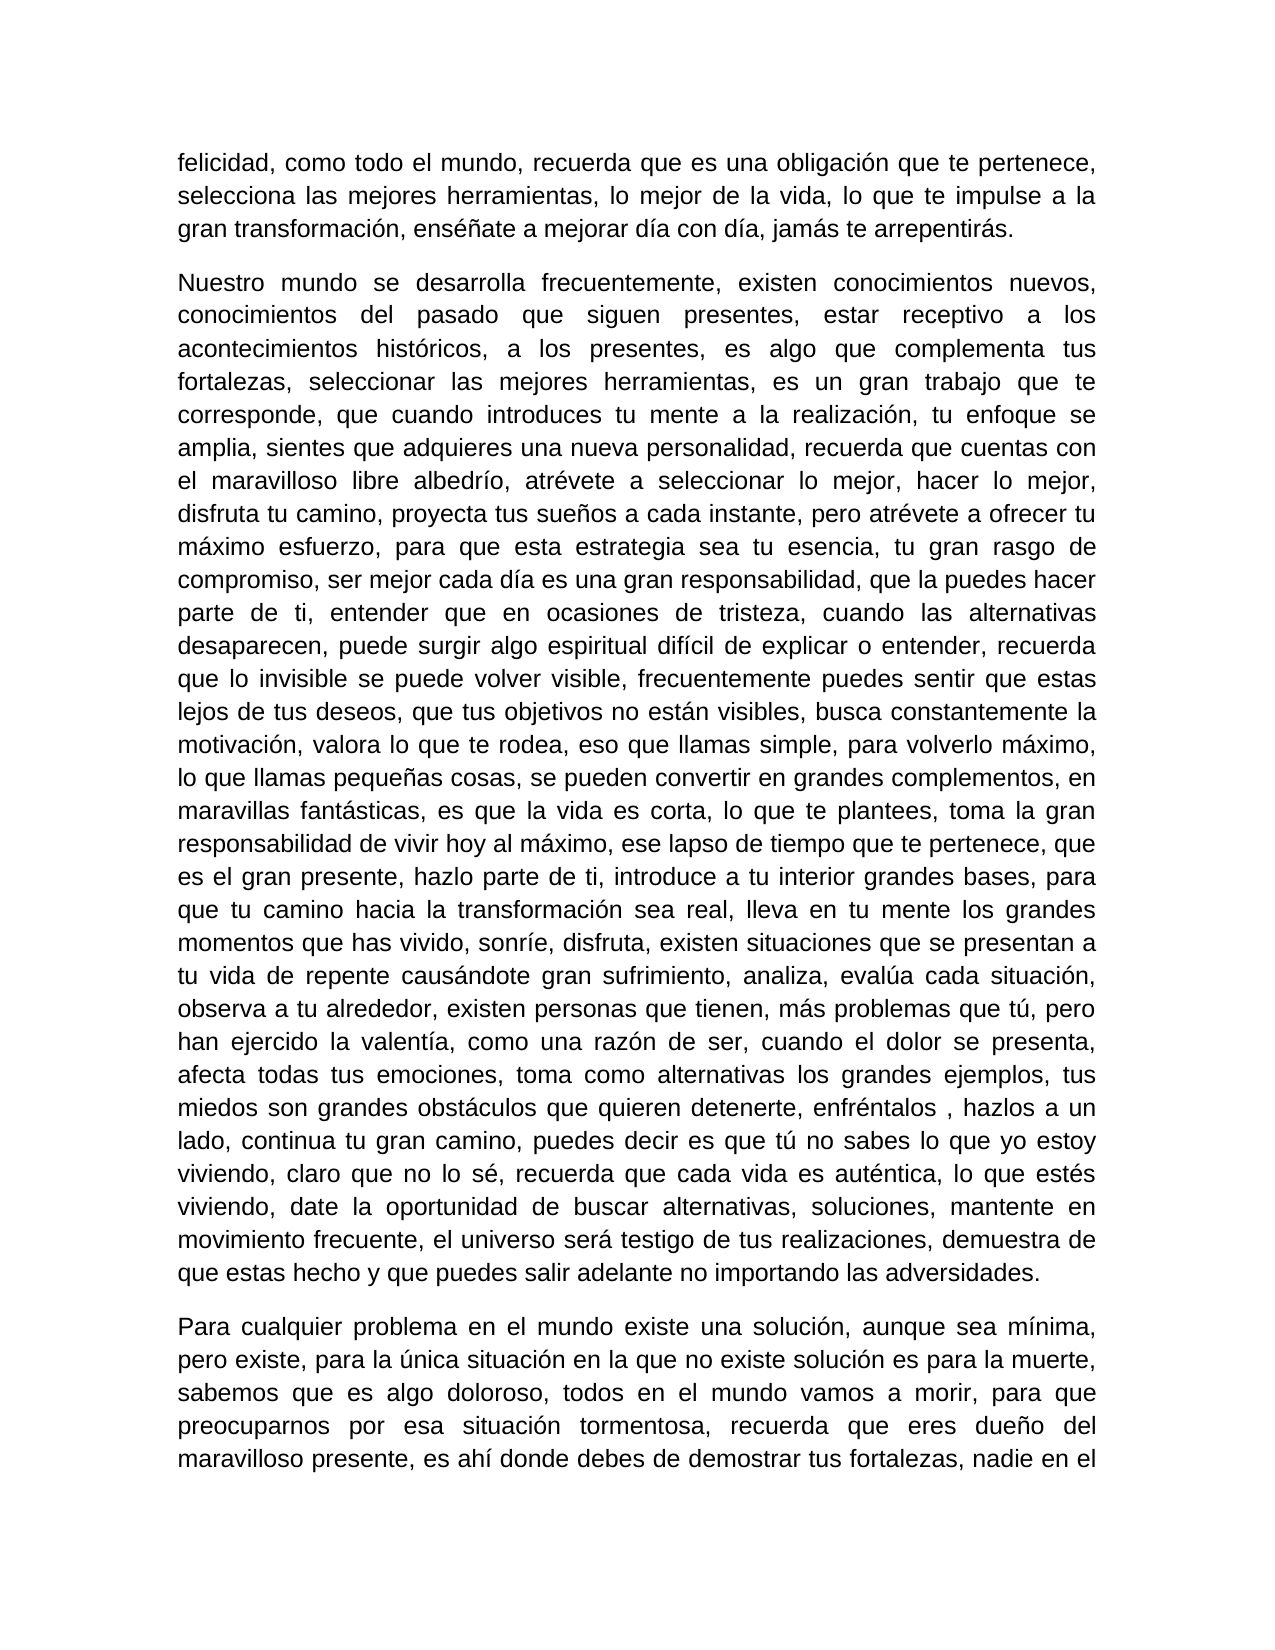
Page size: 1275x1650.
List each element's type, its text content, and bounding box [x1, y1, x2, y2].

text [177, 148, 1098, 242]
text Nuestro mundo se desarrolla frecuentemente, existen conocimientos nuevos, conocimientos del pasado que siguen presentes, estar receptivo a los acontecimientos históricos, a los presentes, es algo que complementa tus fortalezas, seleccionar las mejores herramientas, es un gran trabajo que te corresponde, que cuando introduces tu mente a la realización, tu enfoque se amplia, sientes que adquieres una nueva personalidad, recuerda que cuentas con el maravilloso libre albedrío, atrévete a seleccionar lo mejor, hacer lo mejor, disfruta tu camino, proyecta tus sueños a cada instante, pero atrévete a ofrecer tu máximo esfuerzo, para que esta estrategia sea tu esencia, tu gran rasgo de compromiso, ser mejor cada día es una gran responsabilidad, que la puedes hacer parte de ti, entender que en ocasiones de tristeza, cuando las alternativas desaparecen, puede surgir algo espiritual difícil de explicar o entender, recuerda que lo invisible se puede volver visible, frecuentemente puedes sentir que estas lejos de tus deseos, que tus objetivos no están visibles, busca constantemente la motivación, valora lo que te rodea, eso que llamas simple, para volverlo máximo, lo que llamas pequeñas cosas, se pueden convertir en grandes complementos, en maravillas fantásticas, es que la vida es corta, lo que te plantees, toma la gran responsabilidad de vivir hoy al máximo, ese lapso de tiempo que te pertenece, que es el gran presente, hazlo parte de ti, introduce a tu interior grandes bases, para que tu camino hacia la transformación sea real, lleva en tu mente los grandes momentos que has vivido, sonríe, disfruta, existen situaciones que se presentan a tu vida de repente causándote gran sufrimiento, analiza, evalúa cada situación, observa a tu alrededor, existen personas que tienen, más problemas que tú, pero han ejercido la valentía, como una razón de ser, cuando el dolor se presenta, afecta todas tus emociones, toma como alternativas los grandes ejemplos, tus miedos son grandes obstáculos que quieren detenerte, enfréntalos , hazlos a un lado, continua tu gran camino, puedes decir es que tú no sabes lo que yo estoy viviendo, claro que no lo sé, recuerda que cada vida es auténtica, lo que estés viviendo, date la oportunidad de buscar alternativas, soluciones, mantente en movimiento frecuente, el universo será testigo de tus realizaciones, demuestra de que estas hecho y que puedes salir adelante no importando las adversidades. [177, 267, 1098, 1287]
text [177, 1312, 1098, 1473]
